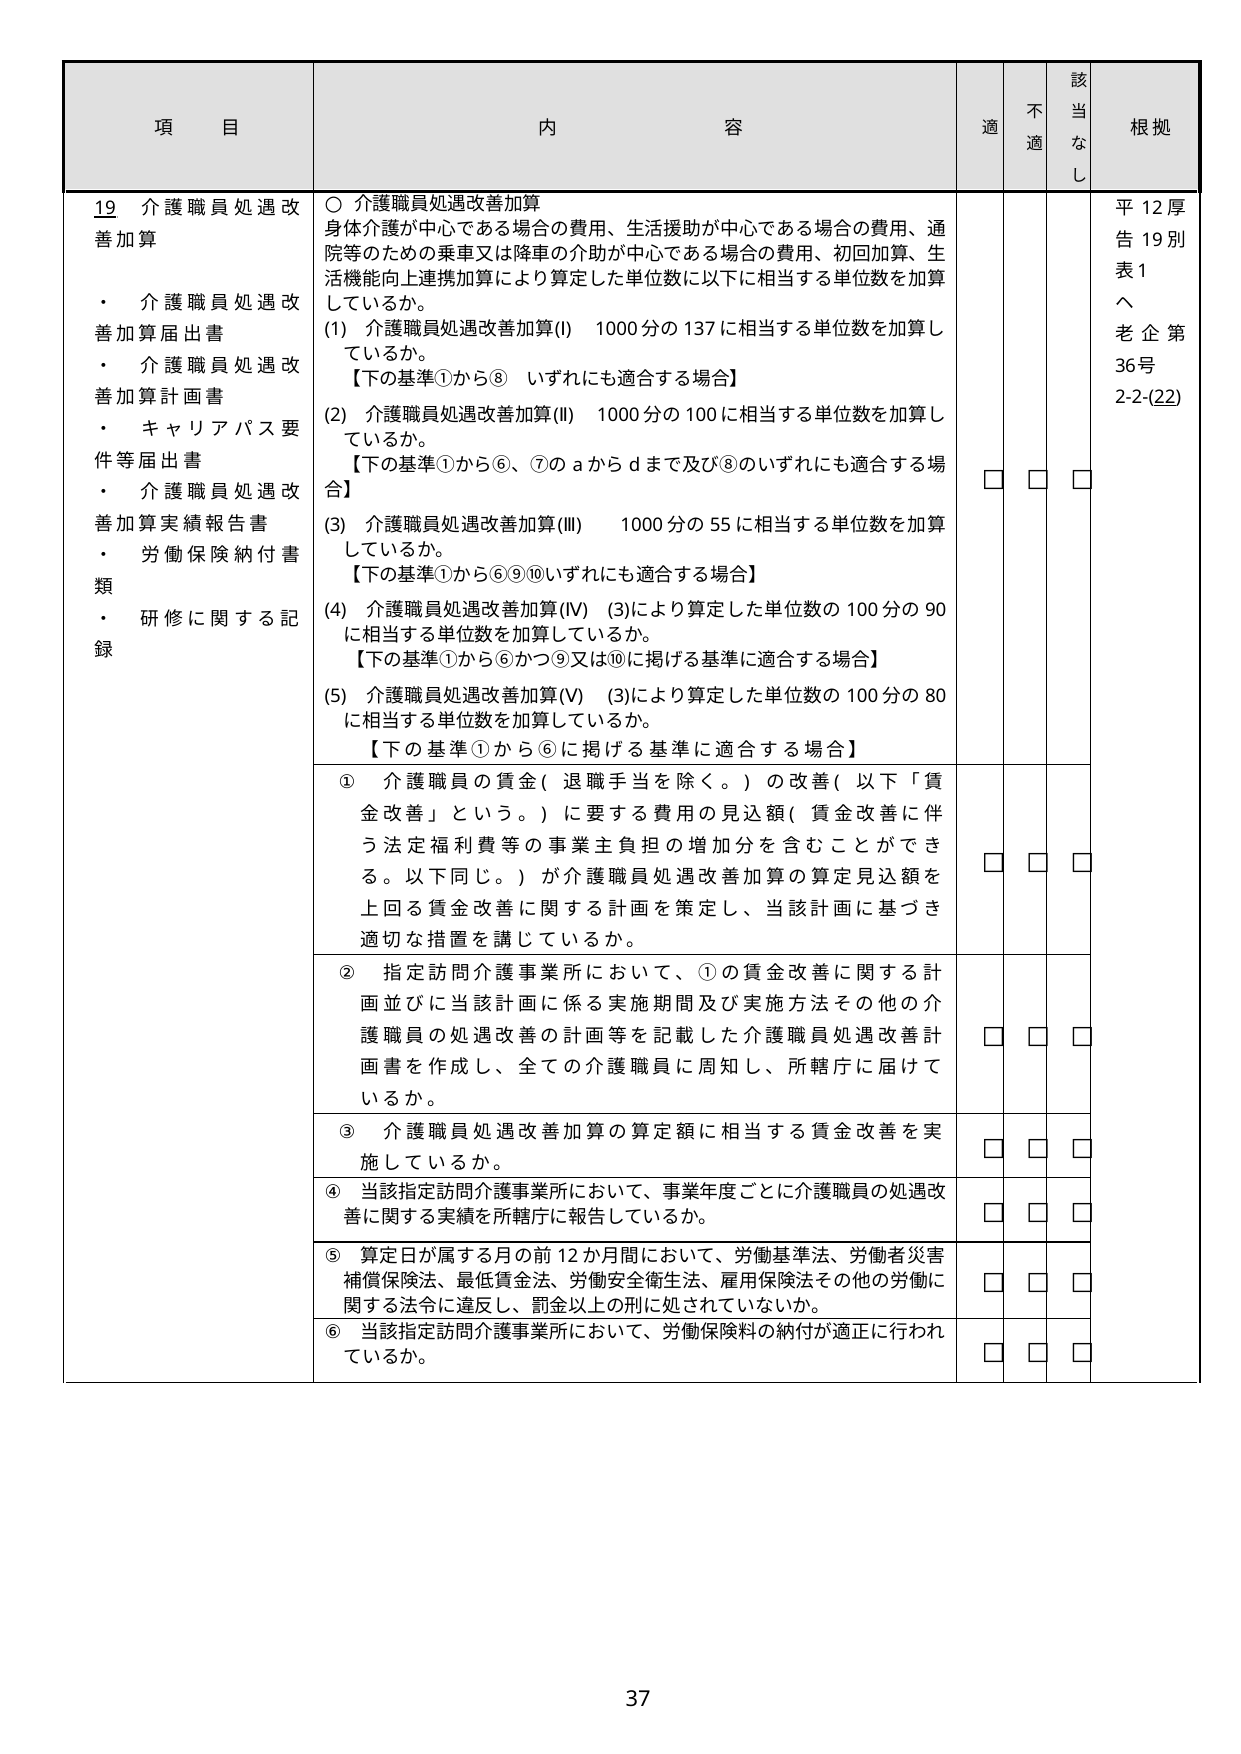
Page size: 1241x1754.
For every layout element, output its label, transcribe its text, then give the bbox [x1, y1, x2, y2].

table_cell □ [1047, 955, 1090, 1113]
table_cell □ [1047, 193, 1090, 764]
table_cell □ [957, 955, 1003, 1113]
table_cell ① 介護職員の賃金(退職手当を除く。)の改善(以下「賃金改善」という。)に要する費用の見込額(賃金改善に伴う法定福利費等の事業主負担の増加分を含むことができる。以下同じ。)が介護職員処遇改善加算の算定見込額を上回る賃金改善に関する計画を策定し、当該計画に基づき適切な措置を講じているか。 [314, 765, 956, 954]
table_cell □ [1047, 1319, 1090, 1382]
table_header 不適 [1004, 63, 1046, 189]
table_cell □ [1004, 1114, 1046, 1177]
table_header 適 [957, 63, 1003, 189]
table_cell □ [957, 193, 1003, 764]
table_cell □ [1047, 1178, 1090, 1241]
table_header 内容 [314, 63, 956, 189]
table_header 該当なし [1047, 63, 1090, 189]
table_header 根拠 [1091, 63, 1198, 189]
table_cell □ [1047, 1243, 1090, 1317]
table_cell ⑤ 算定日が属する月の前12か月間において、労働基準法、労働者災害補償保険法、最低賃金法、労働安全衛生法、雇用保険法その他の労働に関する法令に違反し、罰金以上の刑に処されていないか。 [314, 1243, 956, 1317]
table_header 項 目 [65, 63, 313, 189]
table_cell ③ 介護職員処遇改善加算の算定額に相当する賃金改善を実施しているか。 [314, 1114, 956, 1177]
table_cell □ [1004, 955, 1046, 1113]
table_cell 介護職員処遇改善加算 身体介護が中心である場合の費用、生活援助が中心である場合の費用、通院等のための乗車又は降車の介助が中心である場合の費用、初回加算、生活機能向上連携加算により算定した単位数に以下に相当する単位数を加算しているか。 (1) 介護職員処遇改善加算(Ⅰ) 1000分の137に相当する単位数を加算しているか。 【下の基準①から⑧ いずれにも適合する場合】 (2) 介護職員処遇改善加算(Ⅱ) 1000分の100に相当する単位数を加算しているか。 【下の基準①から⑥、⑦のaからdまで及び⑧のいずれにも適合する場合】 (3) 介護職員処遇改善加算(Ⅲ) 1000分の55に相当する単位数を加算しているか。 【下の基準①から⑥⑨⑩いずれにも適合する場合】 (4) 介護職員処遇改善加算(Ⅳ) (3)により算定した単位数の100分の90に相当する単位数を加算しているか。 【下の基準①から⑥かつ⑨又は⑩に掲げる基準に適合する場合】 (5) 介護職員処遇改善加算(Ⅴ) (3)により算定した単位数の100分の80に相当する単位数を加算しているか。 【下の基準①から⑥に掲げる基準に適合する場合】 [314, 193, 956, 764]
table_cell □ [1047, 765, 1090, 954]
table_cell □ [957, 1178, 1003, 1241]
table_cell □ [1004, 193, 1046, 764]
table_cell □ [957, 1114, 1003, 1177]
table_cell ② 指定訪問介護事業所において、①の賃金改善に関する計画並びに当該計画に係る実施期間及び実施方法その他の介護職員の処遇改善の計画等を記載した介護職員処遇改善計画書を作成し、全ての介護職員に周知し、所轄庁に届けているか。 [314, 955, 956, 1113]
table_cell □ [1004, 1319, 1046, 1382]
table_cell □ [1004, 1243, 1046, 1317]
table_cell □ [957, 1243, 1003, 1317]
table_cell □ [1004, 1178, 1046, 1241]
table_cell 平12厚告19別表1 ヘ 老企第36号 2-2-(22) [1091, 190, 1199, 1382]
table_cell ⑥ 当該指定訪問介護事業所において、労働保険料の納付が適正に行われているか。 [314, 1319, 956, 1382]
table_cell □ [957, 765, 1003, 954]
table_cell 19 介護職員処遇改善加算 ・ 介護職員処遇改善加算届出書 ・ 介護職員処遇改善加算計画書 ・ キャリアパス要件等届出書 ・ 介護職員処遇改善加算実績報告書 ・ 労働保険納付書類 ・ 研修に関する記録 [64, 191, 313, 1382]
table_cell □ [1047, 1114, 1090, 1177]
table_cell ④ 当該指定訪問介護事業所において、事業年度ごとに介護職員の処遇改善に関する実績を所轄庁に報告しているか。 [314, 1178, 956, 1241]
table_cell □ [957, 1319, 1003, 1382]
table_cell □ [1004, 765, 1046, 954]
